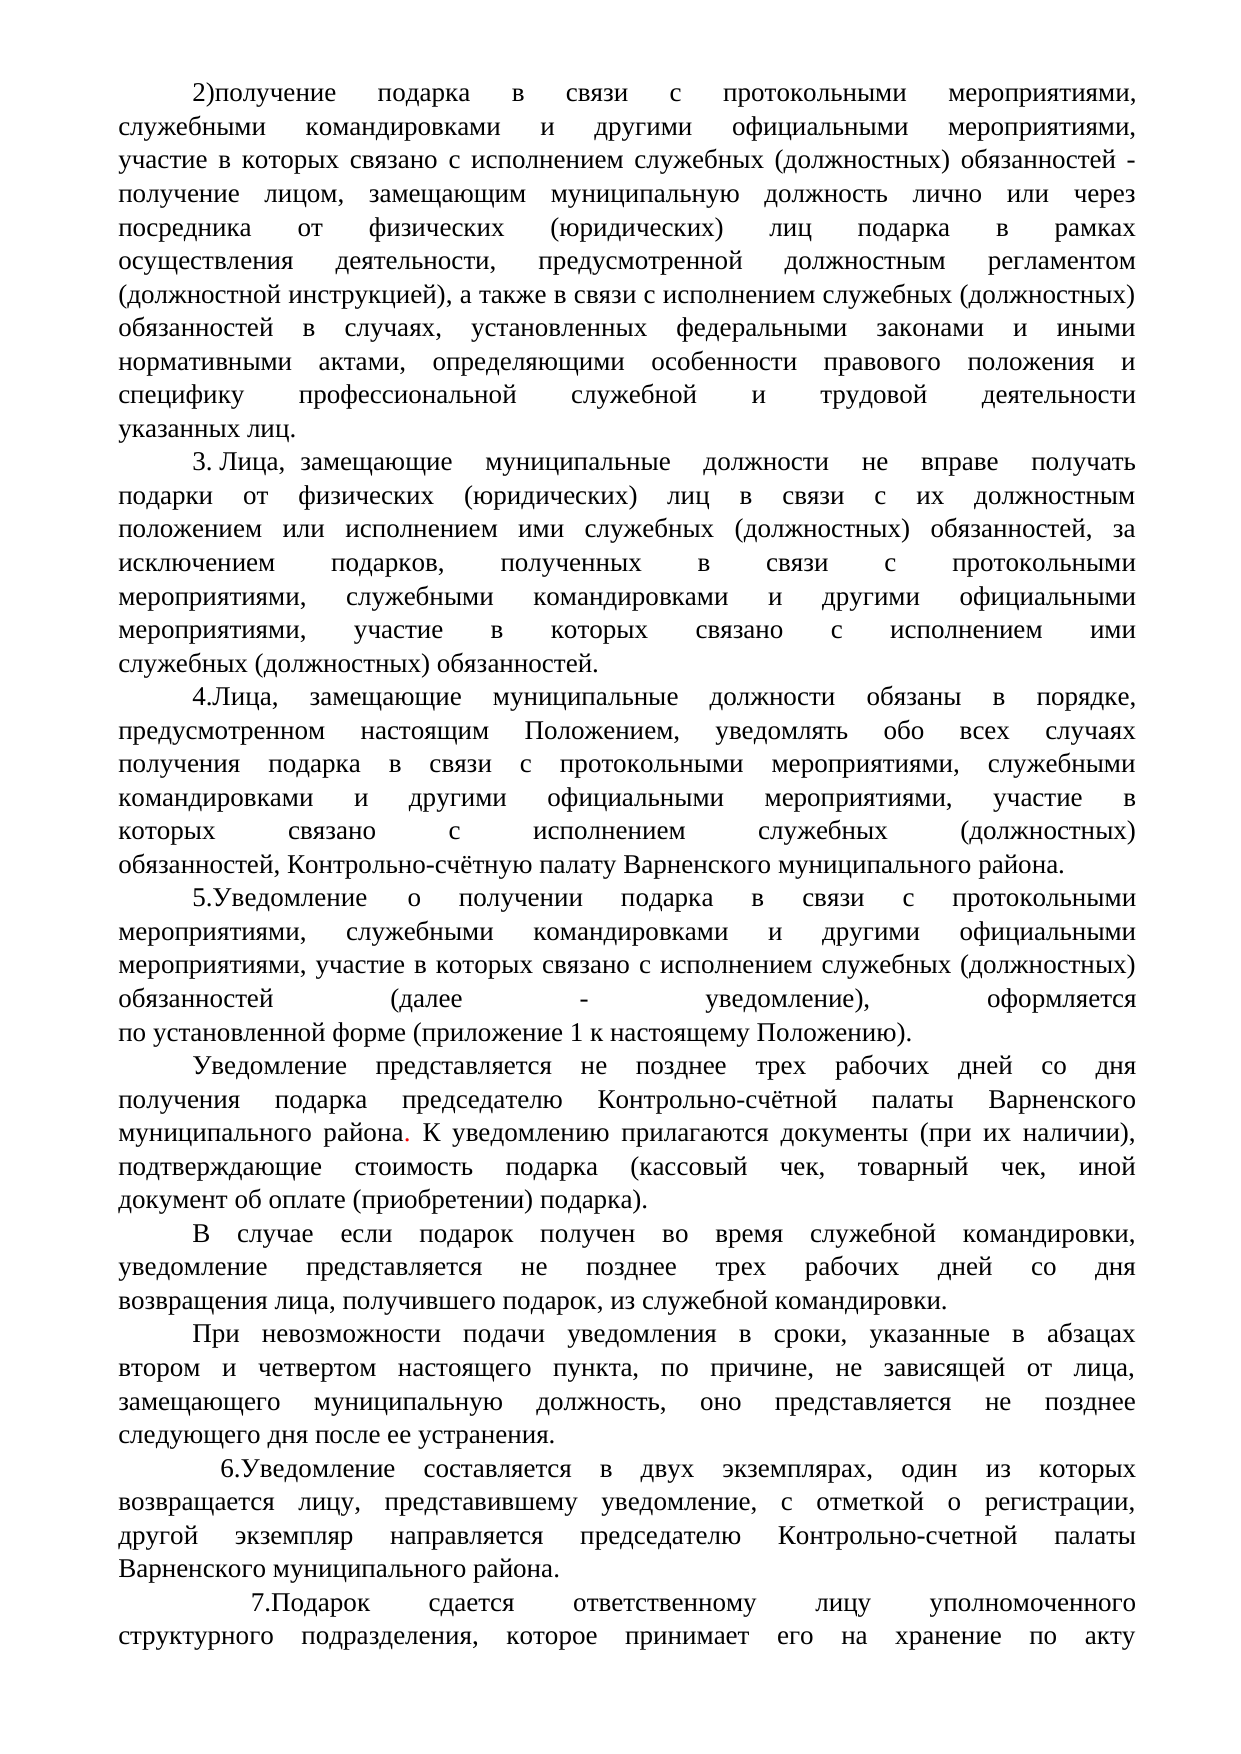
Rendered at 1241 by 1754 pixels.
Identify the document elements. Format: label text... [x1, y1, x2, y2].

text 2)получение подарка в связи с протокольными мероприятиями, служебными командировками и другими официальными мероприятиями, участие в которых связано с исполнением служебных (должностных) обязанностей - получение лицом, замещающим муниципальную должность лично или через посредника от физических (юридических) лиц подарка в рамках осуществления деятельности, предусмотренной должностным регламентом (должностной инструкцией), а также в связи с исполнением служебных (должностных) обязанностей в случаях, установленных федеральными законами и иными нормативными актами, определяющими особенности правового положения и специфику профессиональной служебной и трудовой деятельности указанных лиц. [118, 75, 1137, 444]
text 4.Лица, замещающие муниципальные должности обязаны в порядке, предусмотренном настоящим Положением, уведомлять обо всех случаях получения подарка в связи с протокольными мероприятиями, служебными командировками и другими официальными мероприятиями, участие в которых связано с исполнением служебных (должностных) обязанностей, Контрольно-счётную палату Варненского муниципального района. [118, 679, 1137, 880]
text 6.Уведомление составляется в двух экземплярах, один из которых возвращается лицу, представившему уведомление, с отметкой о регистрации, другой экземпляр направляется председателю Контрольно-счетной палаты Варненского муниципального района. [118, 1450, 1137, 1584]
text 3. Лица, замещающие муниципальные должности не вправе получать подарки от физических (юридических) лиц в связи с их должностным положением или исполнением ими служебных (должностных) обязанностей, за исключением подарков, полученных в связи с протокольными мероприятиями, служебными командировками и другими официальными мероприятиями, участие в которых связано с исполнением ими служебных (должностных) обязанностей. [118, 444, 1137, 679]
text 5.Уведомление о получении подарка в связи с протокольными мероприятиями, служебными командировками и другими официальными мероприятиями, участие в которых связано с исполнением служебных (должностных) обязанностей (далее - уведомление), оформляется по установленной форме (приложение 1 к настоящему Положению). [118, 880, 1137, 1048]
text При невозможности подачи уведомления в сроки, указанные в абзацах втором и четвертом настоящего пункта, по причине, не зависящей от лица, замещающего муниципальную должность, оно представляется не позднее следующего дня после ее устранения. [118, 1316, 1137, 1450]
text В случае если подарок получен во время служебной командировки, уведомление представляется не позднее трех рабочих дней со дня возвращения лица, получившего подарок, из служебной командировки. [118, 1215, 1137, 1316]
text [118, 1584, 1137, 1651]
text Уведомление представляется не позднее трех рабочих дней со дня получения подарка председателю Контрольно-счётной палаты Варненского муниципального района. К уведомлению прилагаются документы (при их наличии), подтверждающие стоимость подарка (кассовый чек, товарный чек, иной документ об оплате (приобретении) подарка). [118, 1048, 1137, 1215]
